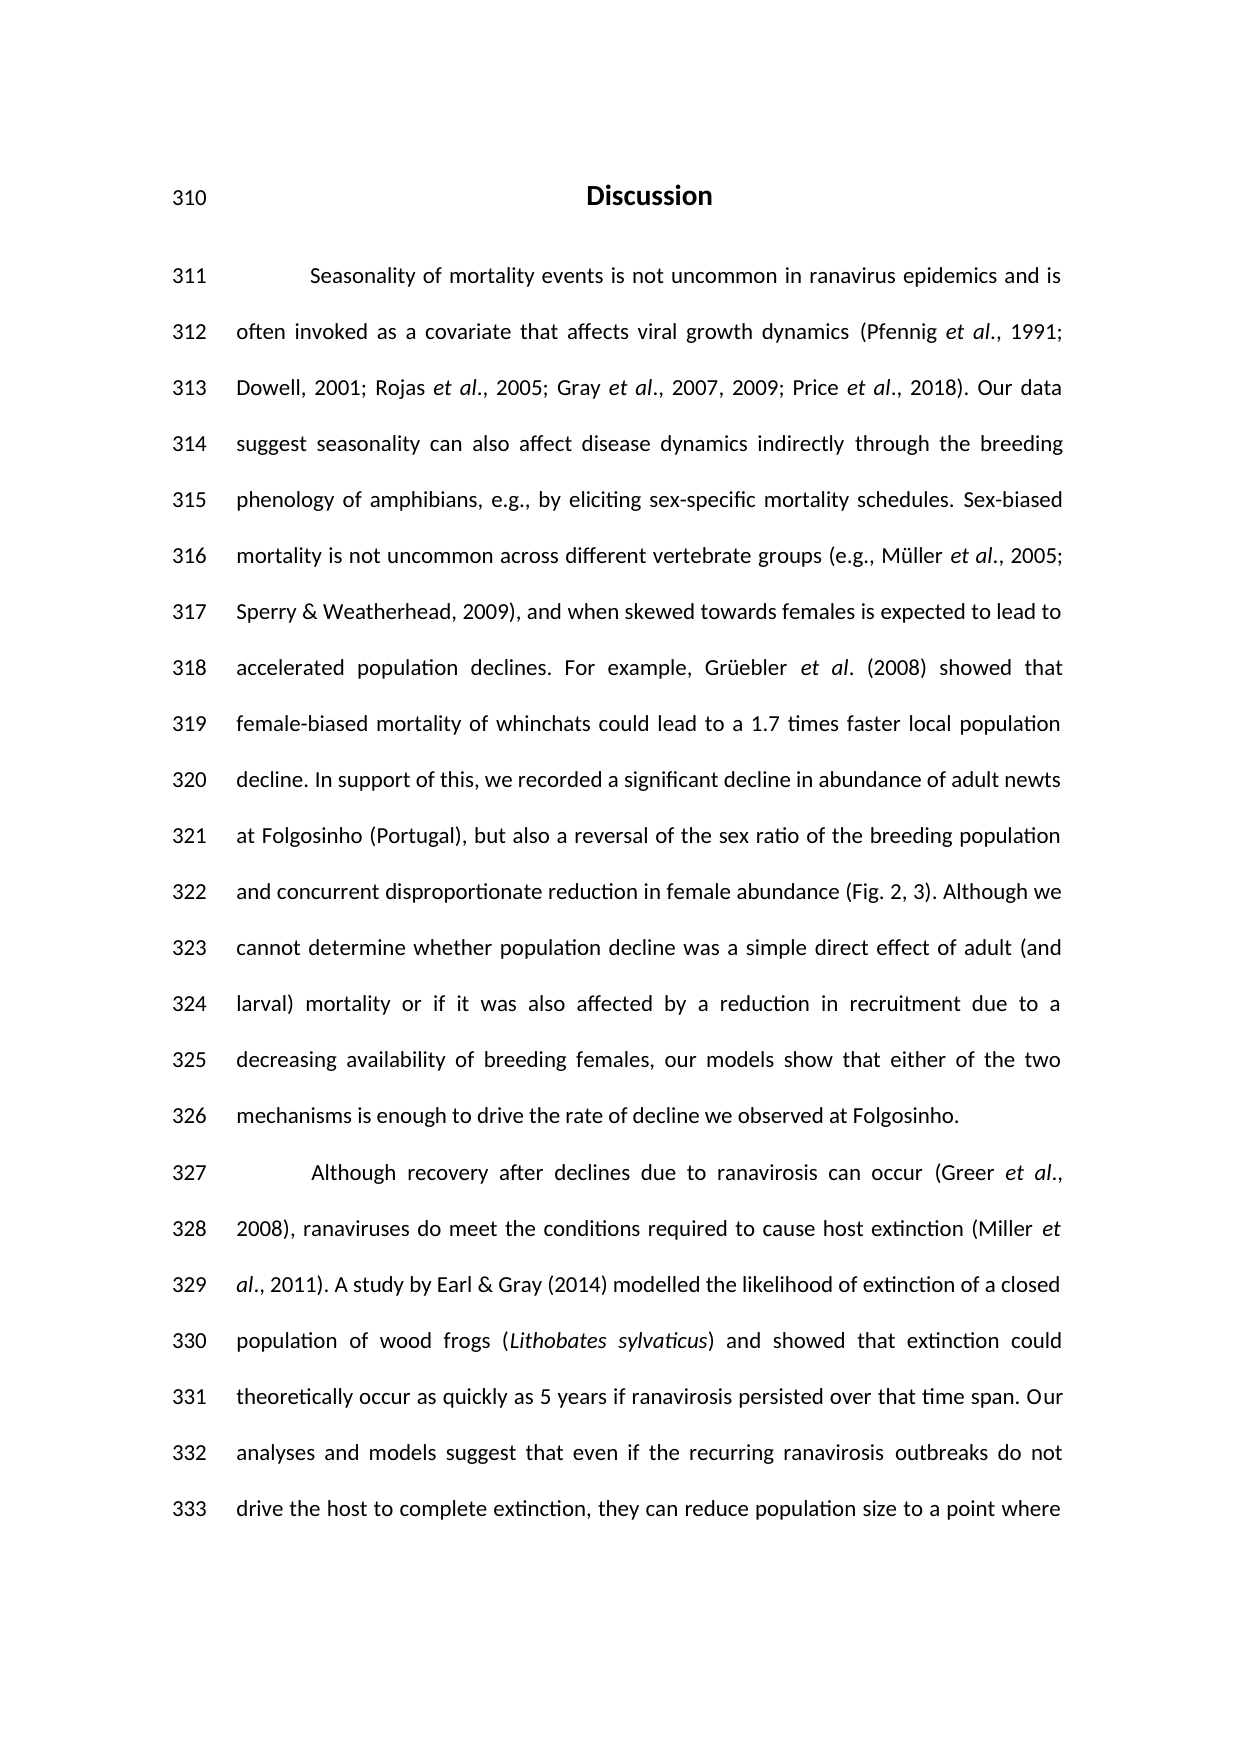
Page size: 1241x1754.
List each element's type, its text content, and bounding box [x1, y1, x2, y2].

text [236, 1158, 1063, 1522]
text Seasonality of mortality events is not uncommon in ranavirus epidemics and is often invoked as a covariate that affects viral growth dynamics (Pfennig et al., 1991; Dowell, 2001; Rojas et al., 2005; Gray et al., 2007, 2009; Price et al., 2018). Our data suggest seasonality can also affect disease dynamics indirectly through the breeding phenology of amphibians, e.g., by eliciting sex-specific mortality schedules. Sex-biased mortality is not uncommon across different vertebrate groups (e.g., Müller et al., 2005; Sperry & Weatherhead, 2009), and when skewed towards females is expected to lead to accelerated population declines. For example, Grüebler et al. (2008) showed that female-biased mortality of whinchats could lead to a 1.7 times faster local population decline. In support of this, we recorded a significant decline in abundance of adult newts at Folgosinho (Portugal), but also a reversal of the sex ratio of the breeding population and concurrent disproportionate reduction in female abundance (Fig. 2, 3). Although we cannot determine whether population decline was a simple direct effect of adult (and larval) mortality or if it was also affected by a reduction in recruitment due to a decreasing availability of breeding females, our models show that either of the two mechanisms is enough to drive the rate of decline we observed at Folgosinho. [236, 261, 1063, 1129]
text Discussion [236, 177, 1063, 213]
